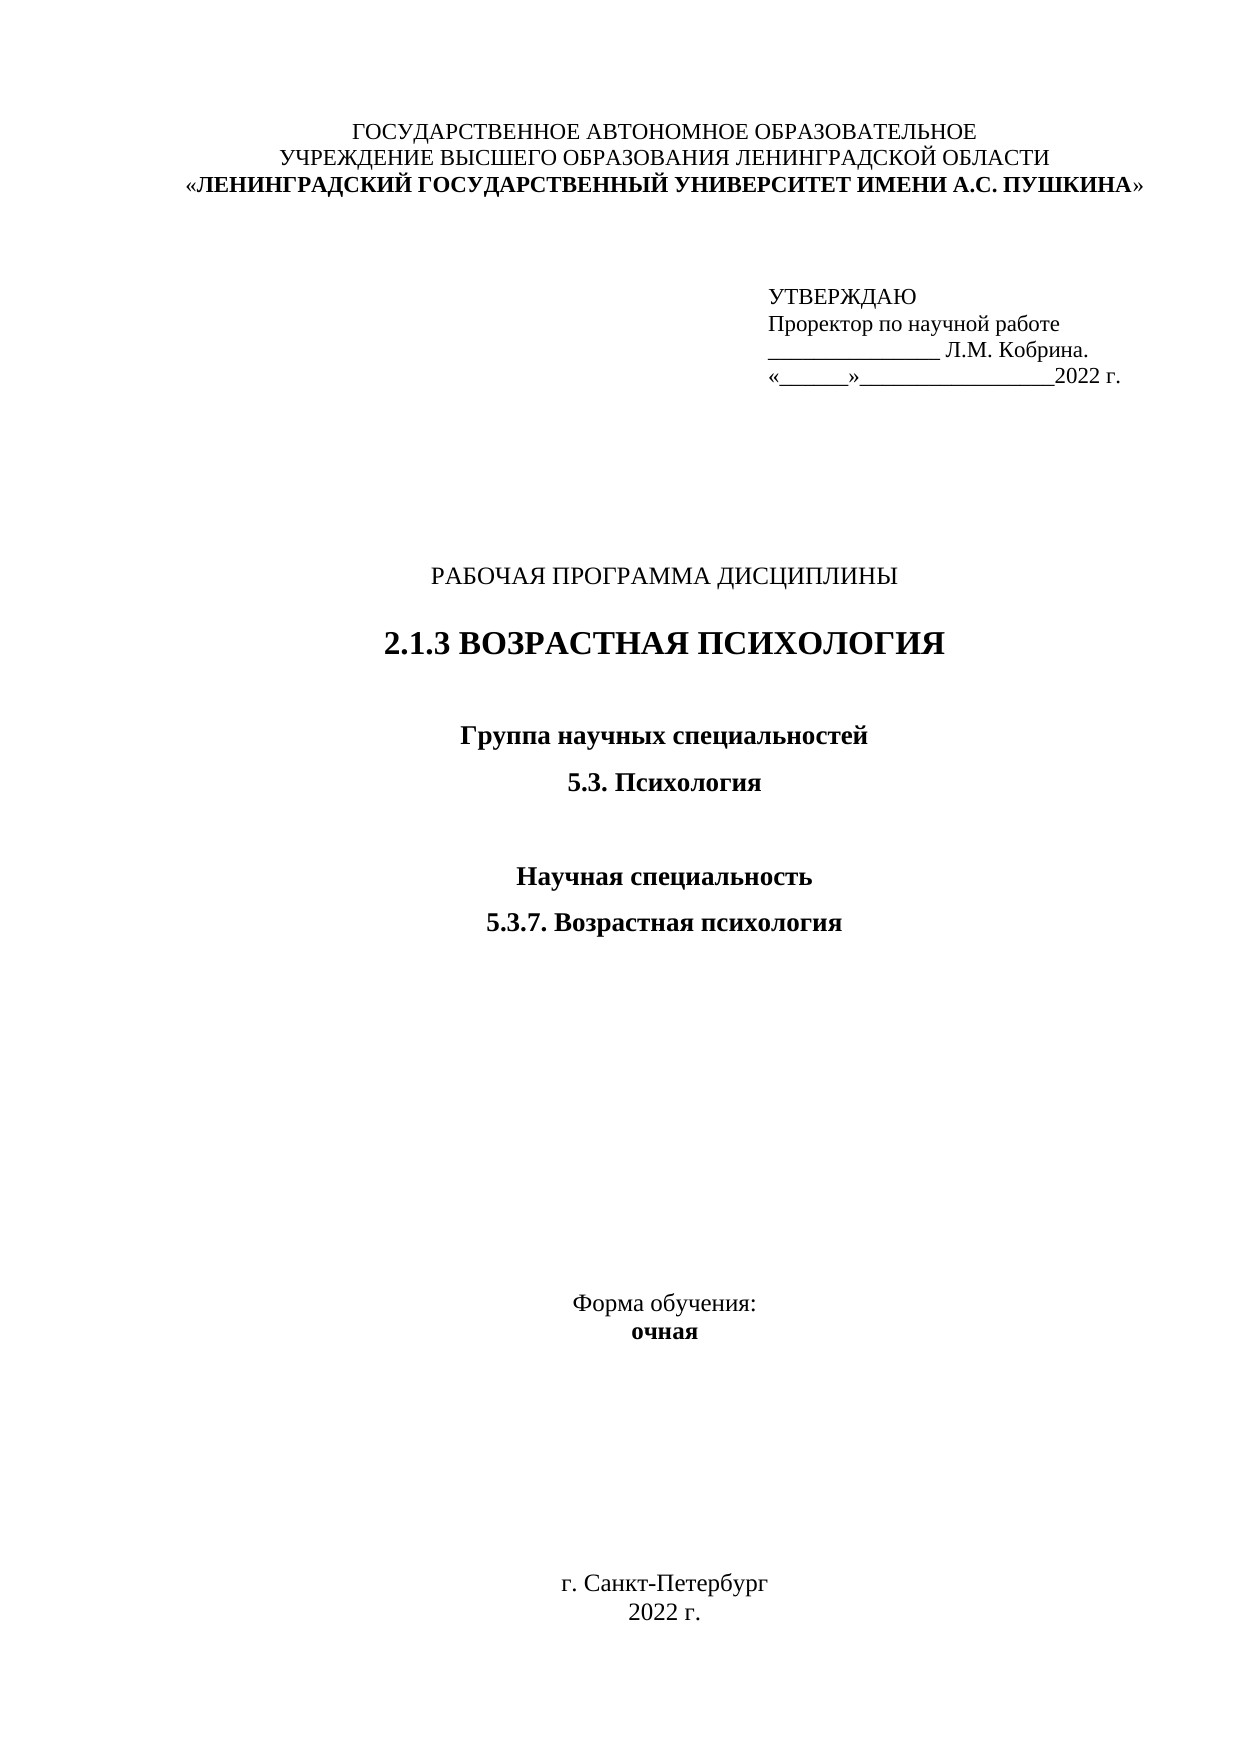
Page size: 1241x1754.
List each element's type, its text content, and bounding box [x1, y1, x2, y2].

text УЧРЕЖДЕНИЕ ВЫСШЕГО ОБРАЗОВАНИЯ ЛЕНИНГРАДСКОЙ ОБЛАСТИ [177, 144, 1152, 171]
text ГОСУДАРСТВЕННОЕ АВТОНОМНОЕ ОБРАЗОВАТЕЛЬНОЕ [177, 118, 1152, 144]
text _______________ Л.М. Кобрина. [768, 336, 1152, 362]
text очная [177, 1316, 1152, 1345]
text Научная специальность [177, 860, 1152, 891]
text 2.1.3 ВОЗРАСТНАЯ ПСИХОЛОГИЯ [177, 624, 1152, 662]
text 5.3. Психология [177, 766, 1152, 797]
text УТВЕРЖДАЮ [768, 283, 1152, 310]
text «______»_________________2022 г. [768, 362, 1152, 389]
text 5.3.7. Возрастная психология [177, 907, 1152, 938]
text г. Санкт-Петербург [177, 1568, 1152, 1597]
text Группа научных специальностей [177, 719, 1152, 751]
text «ЛЕНИНГРАДСКИЙ ГОСУДАРСТВЕННЫЙ УНИВЕРСИТЕТ ИМЕНИ А.С. ПУШКИНА» [177, 171, 1152, 197]
text РАБОЧАЯ ПРОГРАММА ДИСЦИПЛИНЫ [177, 561, 1152, 590]
text Проректор по научной работе [768, 310, 1152, 336]
text Форма обучения: [177, 1288, 1152, 1316]
text 2022 г. [177, 1597, 1152, 1625]
